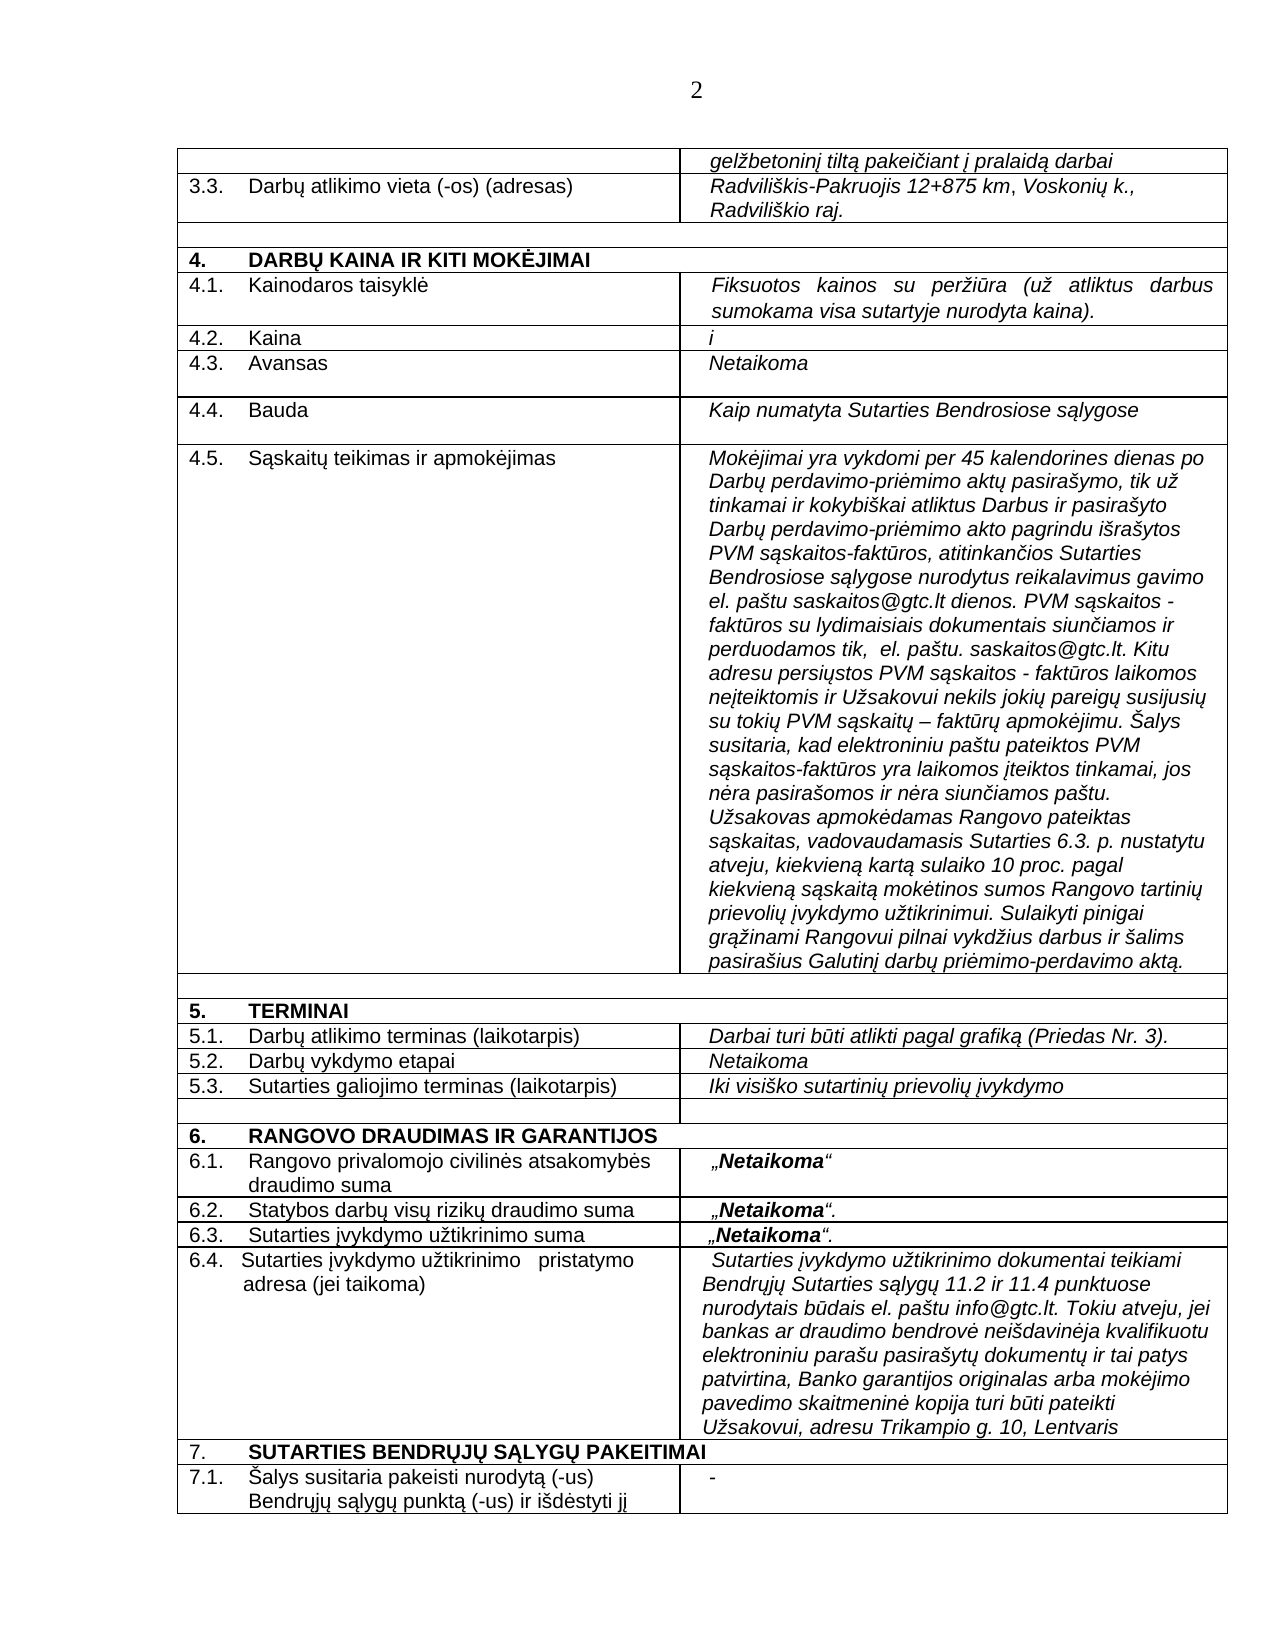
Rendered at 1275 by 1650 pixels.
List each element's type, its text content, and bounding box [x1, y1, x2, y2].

table_cell Iki visiško sutartinių prievolių įvykdymo [681, 1074, 1227, 1097]
table_cell Bauda [178, 398, 679, 444]
table_cell [178, 223, 1227, 247]
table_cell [681, 149, 1227, 173]
table_cell Avansas [178, 351, 679, 396]
table_cell Rangovo privalomojo civilinės atsakomybės draudimo suma [178, 1149, 679, 1196]
table_cell SUTARTIES BENDRŲJŲ SĄLYGŲ PAKEITIMAI [178, 1440, 1227, 1464]
table_cell Fiksuotos kainos su peržiūra (už atliktus darbus sumokama visa sutartyje nurodyta kaina). [681, 273, 1227, 325]
table_cell Sutarties įvykdymo užtikrinimo suma [178, 1223, 679, 1246]
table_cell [178, 1465, 679, 1513]
table_cell Darbų atlikimo terminas (laikotarpis) [178, 1024, 679, 1047]
table_cell [681, 1099, 1227, 1122]
table_cell DARBŲ KAINA IR KITI MOKĖJIMAI [178, 248, 1227, 272]
table_cell - [681, 1465, 1227, 1513]
table_cell Netaikoma [681, 351, 1227, 396]
table_cell Sutarties įvykdymo užtikrinimo dokumentai teikiami Bendrųjų Sutarties sąlygų 11.2 ir 11.4 punktuose nurodytais būdais el. paštu info@gtc.lt. Tokiu atveju, jei bankas ar draudimo bendrovė neišdavinėja kvalifikuotu elektroniniu parašu pasirašytų dokumentų ir tai patys patvirtina, Banko garantijos originalas arba mokėjimo pavedimo skaitmeninė kopija turi būti pateikti Užsakovui, adresu Trikampio g. 10, Lentvaris [681, 1248, 1227, 1439]
table_cell Mokėjimai yra vykdomi per po Darbų perdavimo-priėmimo aktų pasirašymo, tik už tinkamai ir kokybiškai atliktus Darbus ir pasirašyto Darbų perdavimo-priėmimo akto pagrindu išrašytos PVM sąskaitos-faktūros, atitinkančios Sutarties Bendrosiose sąlygose nurodytus reikalavimus gavimo el. paštu saskaitos@gtc.lt dienos. PVM sąskaitos - faktūros su lydimaisiais dokumentais siunčiamos ir perduodamos tik, el. paštu. saskaitos@gtc.lt. Kitu adresu persiųstos PVM sąskaitos - faktūros laikomos neįteiktomis ir Užsakovui nekils jokių pareigų susijusių su tokių PVM sąskaitų – faktūrų apmokėjimu. Šalys susitaria, kad elektroniniu paštu pateiktos PVM sąskaitos-faktūros yra laikomos įteiktos tinkamai, jos nėra pasirašomos ir nėra siunčiamos paštu. Užsakovas apmokėdamas Rangovo pateiktas sąskaitas, vadovaudamasis Sutarties 6.3. p. nustatytu atveju, kiekvieną kartą sulaiko 10 proc. pagal kiekvieną sąskaitą mokėtinos sumos Rangovo tartinių prievolių įvykdymo užtikrinimui. Sulaikyti pinigai grąžinami Rangovui pilnai vykdžius darbus ir šalims pasirašius Galutinį darbų priėmimo-perdavimo aktą. [681, 445, 1227, 972]
table_cell Radviliškis-Pakruojis 12+875 km, Voskonių k., Radviliškio raj. [681, 174, 1227, 222]
table_cell „Netaikoma“. [681, 1223, 1227, 1246]
table_cell „Netaikoma“ [681, 1149, 1227, 1196]
table_cell Kainodaros taisyklė [178, 273, 679, 325]
table_cell Sutarties galiojimo terminas (laikotarpis) [178, 1074, 679, 1097]
table_cell Darbų vykdymo etapai [178, 1049, 679, 1072]
table_cell Darbų atlikimo vieta (-os) (adresas) [178, 174, 679, 222]
table_cell Sąskaitų teikimas ir apmokėjimas [178, 445, 679, 972]
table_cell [178, 149, 679, 173]
table_cell Darbai turi būti atlikti pagal grafiką (Priedas Nr. 3). [681, 1024, 1227, 1047]
table_cell [178, 974, 1227, 997]
table_cell i [681, 326, 1227, 350]
table_cell 6.4. Sutarties įvykdymo užtikrinimo pristatymo adresa (jei taikoma) [178, 1248, 679, 1439]
table_cell TERMINAI [178, 999, 1227, 1022]
table_cell [178, 1099, 679, 1122]
table_cell RANGOVO DRAUDIMAS IR GARANTIJOS [178, 1124, 1227, 1147]
table_cell Kaina [178, 326, 679, 350]
table_cell Kaip numatyta Sutarties Bendrosiose sąlygose [681, 398, 1227, 444]
table_cell „Netaikoma“. [681, 1198, 1227, 1221]
table_cell Netaikoma [681, 1049, 1227, 1072]
table_cell Statybos darbų visų rizikų draudimo suma [178, 1198, 679, 1221]
